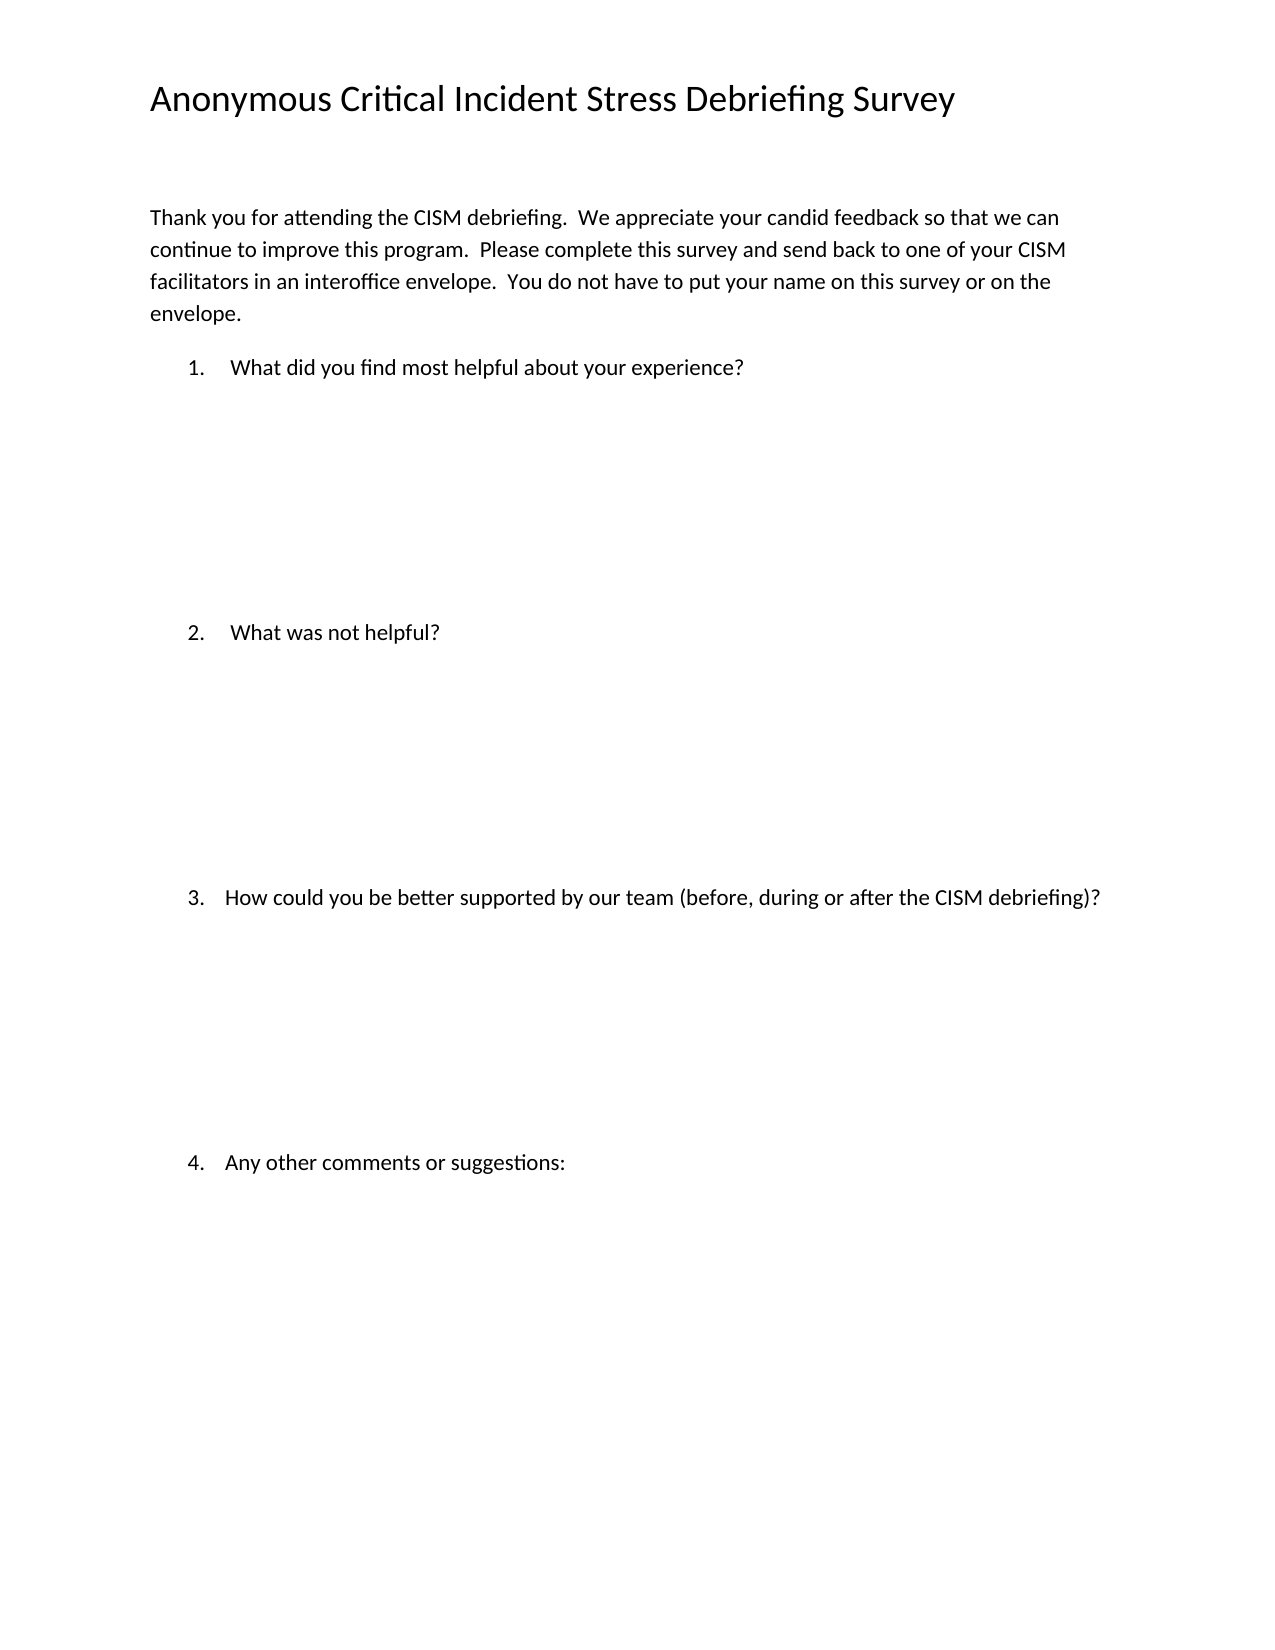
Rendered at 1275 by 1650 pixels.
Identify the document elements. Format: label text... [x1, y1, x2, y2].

list What was not helpful? [187, 618, 1125, 646]
list How could you be better supported by our team (before, during or after the CISM debriefing)? [187, 883, 1125, 911]
list Any other comments or suggestions: [187, 1148, 1125, 1176]
list What did you find most helpful about your experience? [187, 353, 1125, 381]
text Thank you for attending the CISM debriefing. We appreciate your candid feedback so that we can continue to improve this program. Please complete this survey and send back to one of your CISM facilitators in an interoffice envelope. You do not have to put your name on this survey or on the envelope. [150, 203, 1125, 328]
